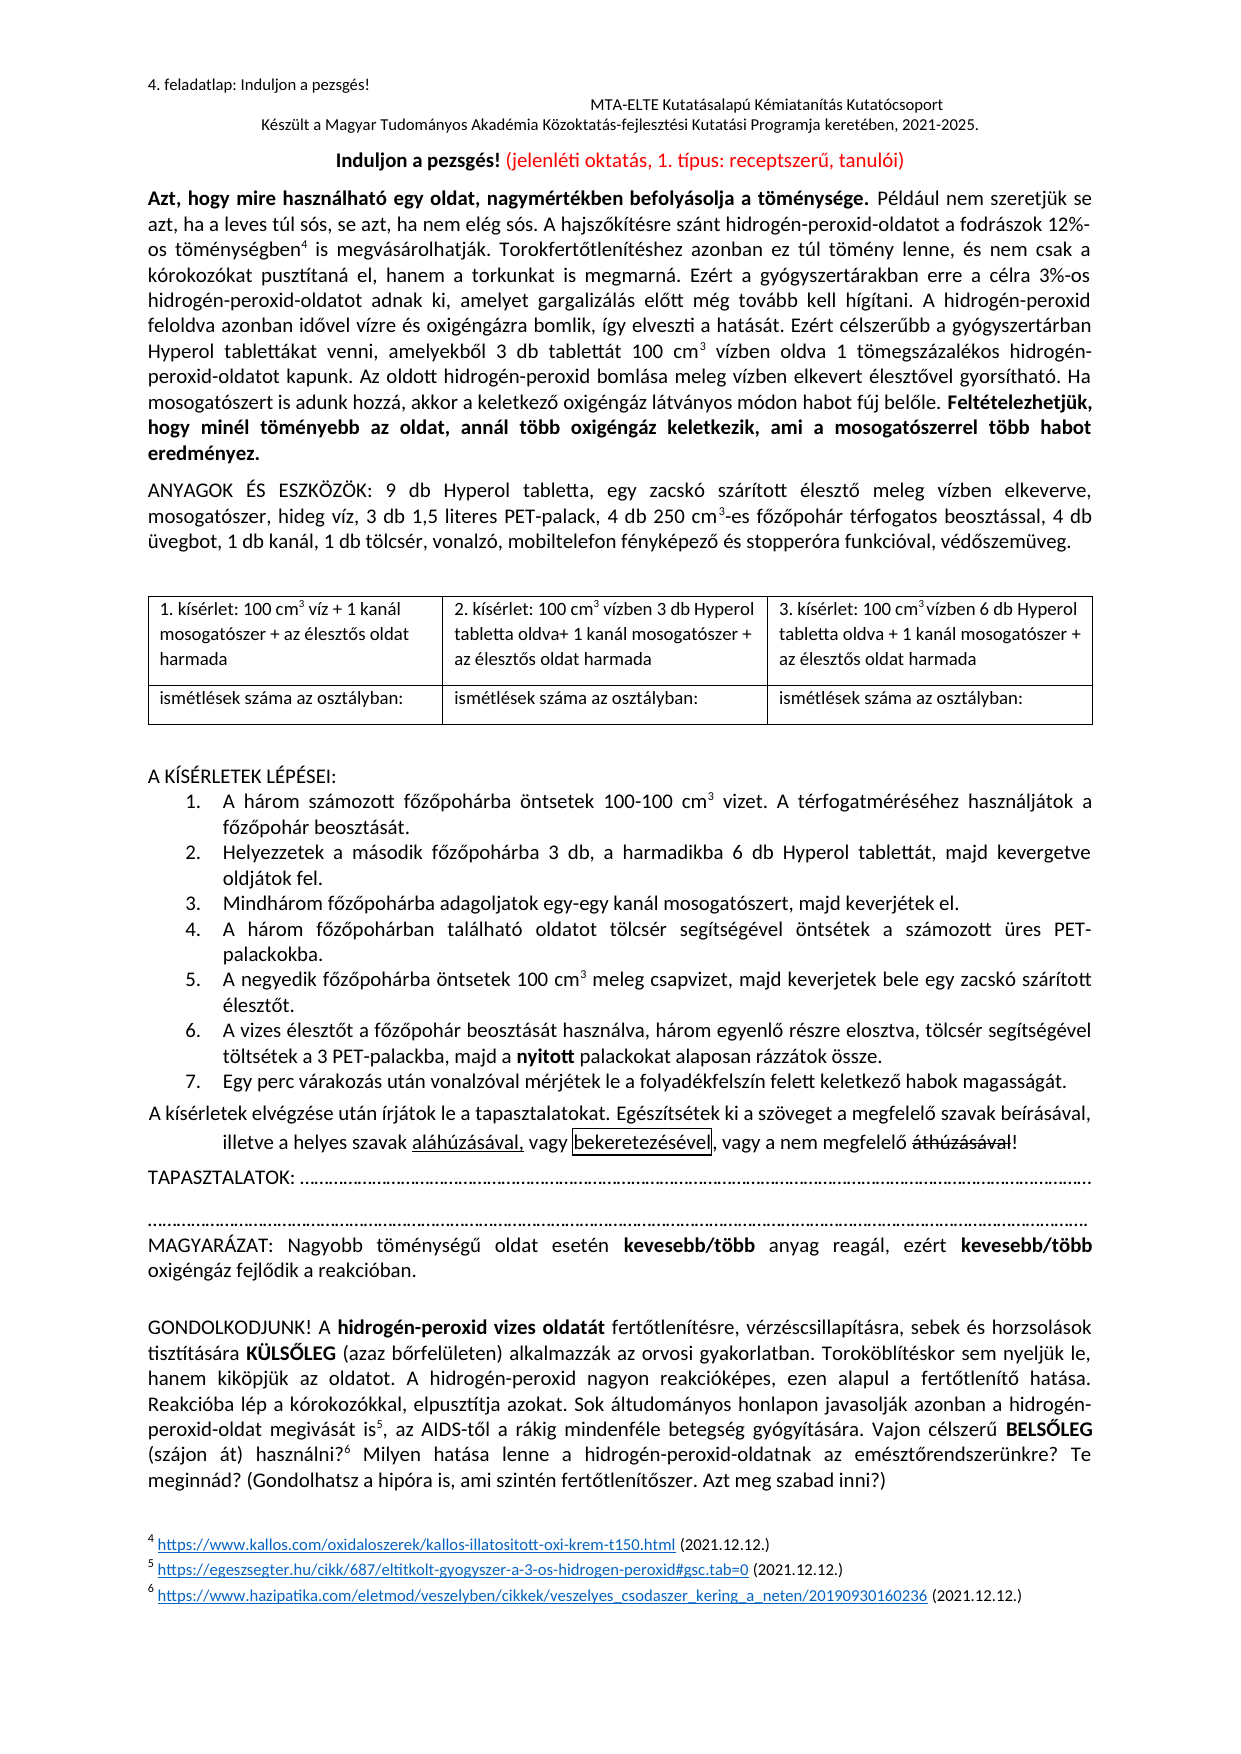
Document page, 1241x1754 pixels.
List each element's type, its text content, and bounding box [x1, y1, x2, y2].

table_header 2. kísérlet: 100 cm3 vízben 3 db Hyperol tabletta oldva+ 1 kanál mosogatószer + az élesztős oldat harmada [443, 597, 767, 685]
list A vizes élesztőt a főzőpohár beosztását használva, három egyenlő részre elosztva, tölcsér segítségével töltsétek a 3 PET-palackba, majd a nyitott palackokat alaposan rázzátok össze. [185, 1017, 1093, 1068]
text A KÍSÉRLETEK LÉPÉSEI: [148, 763, 1093, 789]
text TAPASZTALATOK: ………………………………………………………………………………………………………………………………………………… [148, 1164, 1093, 1190]
list A három számozott főzőpohárba öntsetek 100-100 cm3 vizet. A térfogatméréséhez használjátok a főzőpohár beosztását. [185, 789, 1093, 839]
text MAGYARÁZAT: Nagyobb töménységű oldat esetén kevesebb/több anyag reagál, ezért kevesebb/több oxigéngáz fejlődik a reakcióban. [148, 1232, 1093, 1283]
table_cell ismétlések száma az osztályban: [149, 686, 442, 724]
table_cell ismétlések száma az osztályban: [768, 686, 1092, 724]
table_header 3. kísérlet: 100 cm3 vízben 6 db Hyperol tabletta oldva + 1 kanál mosogatószer + az élesztős oldat harmada [768, 597, 1092, 685]
text ……………………………………………………………………………………………………………………………………………………………………………. [148, 1207, 1093, 1232]
list Egy perc várakozás után vonalzóval mérjétek le a folyadékfelszín felett keletkező habok magasságát. [185, 1068, 1093, 1094]
text A kísérletek elvégzése után írjátok le a tapasztalatokat. Egészítsétek ki a szöveget a megfelelő szavak beírásával, illetve a helyes szavak aláhúzásával, vagy bekeretezésével, vagy a nem megfelelő áthúzásával! [148, 1100, 1093, 1156]
list Mindhárom főzőpohárba adagoljatok egy-egy kanál mosogatószert, majd keverjétek el. [185, 890, 1093, 916]
text GONDOLKODJUNK! A hidrogén-peroxid vizes oldatát fertőtlenítésre, vérzéscsillapításra, sebek és horzsolások tisztítására KÜLSŐLEG (azaz bőrfelületen) alkalmazzák az orvosi gyakorlatban. Toroköblítéskor sem nyeljük le, hanem kiköpjük az oldatot. A hidrogén-peroxid nagyon reakcióképes, ezen alapul a fertőtlenítő hatása. Reakcióba lép a kórokozókkal, elpusztítja azokat. Sok áltudományos honlapon javasolják azonban a hidrogén-peroxid-oldat megivását is, az AIDS-től a rákig mindenféle betegség gyógyítására. Vajon célszerű BELSŐLEG (szájon át) használni? Milyen hatása lenne a hidrogén-peroxid-oldatnak az emésztőrendszerünkre? Te meginnád? (Gondolhatsz a hipóra is, ami szintén fertőtlenítőszer. Azt meg szabad inni?) [148, 1314, 1093, 1492]
list A három főzőpohárban található oldatot tölcsér segítségével öntsétek a számozott üres PET-palackokba. [185, 916, 1093, 967]
table_cell ismétlések száma az osztályban: [443, 686, 767, 724]
text ANYAGOK ÉS ESZKÖZÖK: 9 db Hyperol tabletta, egy zacskó szárított élesztő meleg vízben elkeverve, mosogatószer, hideg víz, 3 db 1,5 literes PET-palack, 4 db 250 cm3-es főzőpohár térfogatos beosztással, 4 db üvegbot, 1 db kanál, 1 db tölcsér, vonalzó, mobiltelefon fényképező és stopperóra funkcióval, védőszemüveg. [148, 478, 1093, 554]
text Azt, hogy mire használható egy oldat, nagymértékben befolyásolja a töménysége. Például nem szeretjük se azt, ha a leves túl sós, se azt, ha nem elég sós. A hajszőkítésre szánt hidrogén-peroxid-oldatot a fodrászok 12%-os töménységben is megvásárolhatják. Torokfertőtlenítéshez azonban ez túl tömény lenne, és nem csak a kórokozókat pusztítaná el, hanem a torkunkat is megmarná. Ezért a gyógyszertárakban erre a célra 3%-os hidrogén-peroxid-oldatot adnak ki, amelyet gargalizálás előtt még tovább kell hígítani. A hidrogén-peroxid feloldva azonban idővel vízre és oxigéngázra bomlik, így elveszti a hatását. Ezért célszerűbb a gyógyszertárban Hyperol tablettákat venni, amelyekből 3 db tablettát 100 cm3 vízben oldva 1 tömegszázalékos hidrogén-peroxid-oldatot kapunk. Az oldott hidrogén-peroxid bomlása meleg vízben elkevert élesztővel gyorsítható. Ha mosogatószert is adunk hozzá, akkor a keletkező oxigéngáz látványos módon habot fúj belőle. Feltételezhetjük, hogy minél töményebb az oldat, annál több oxigéngáz keletkezik, ami a mosogatószerrel több habot eredményez. [148, 186, 1093, 465]
table_header 1. kísérlet: 100 cm3 víz + 1 kanál mosogatószer + az élesztős oldat harmada [149, 597, 442, 685]
list Helyezzetek a második főzőpohárba 3 db, a harmadikba 6 db Hyperol tablettát, majd kevergetve oldjátok fel. [185, 839, 1093, 890]
list A negyedik főzőpohárba öntsetek 100 cm3 meleg csapvizet, majd keverjetek bele egy zacskó szárított élesztőt. [185, 967, 1093, 1017]
text Induljon a pezsgés! (jelenléti oktatás, 1. típus: receptszerű, tanulói) [148, 148, 1093, 173]
